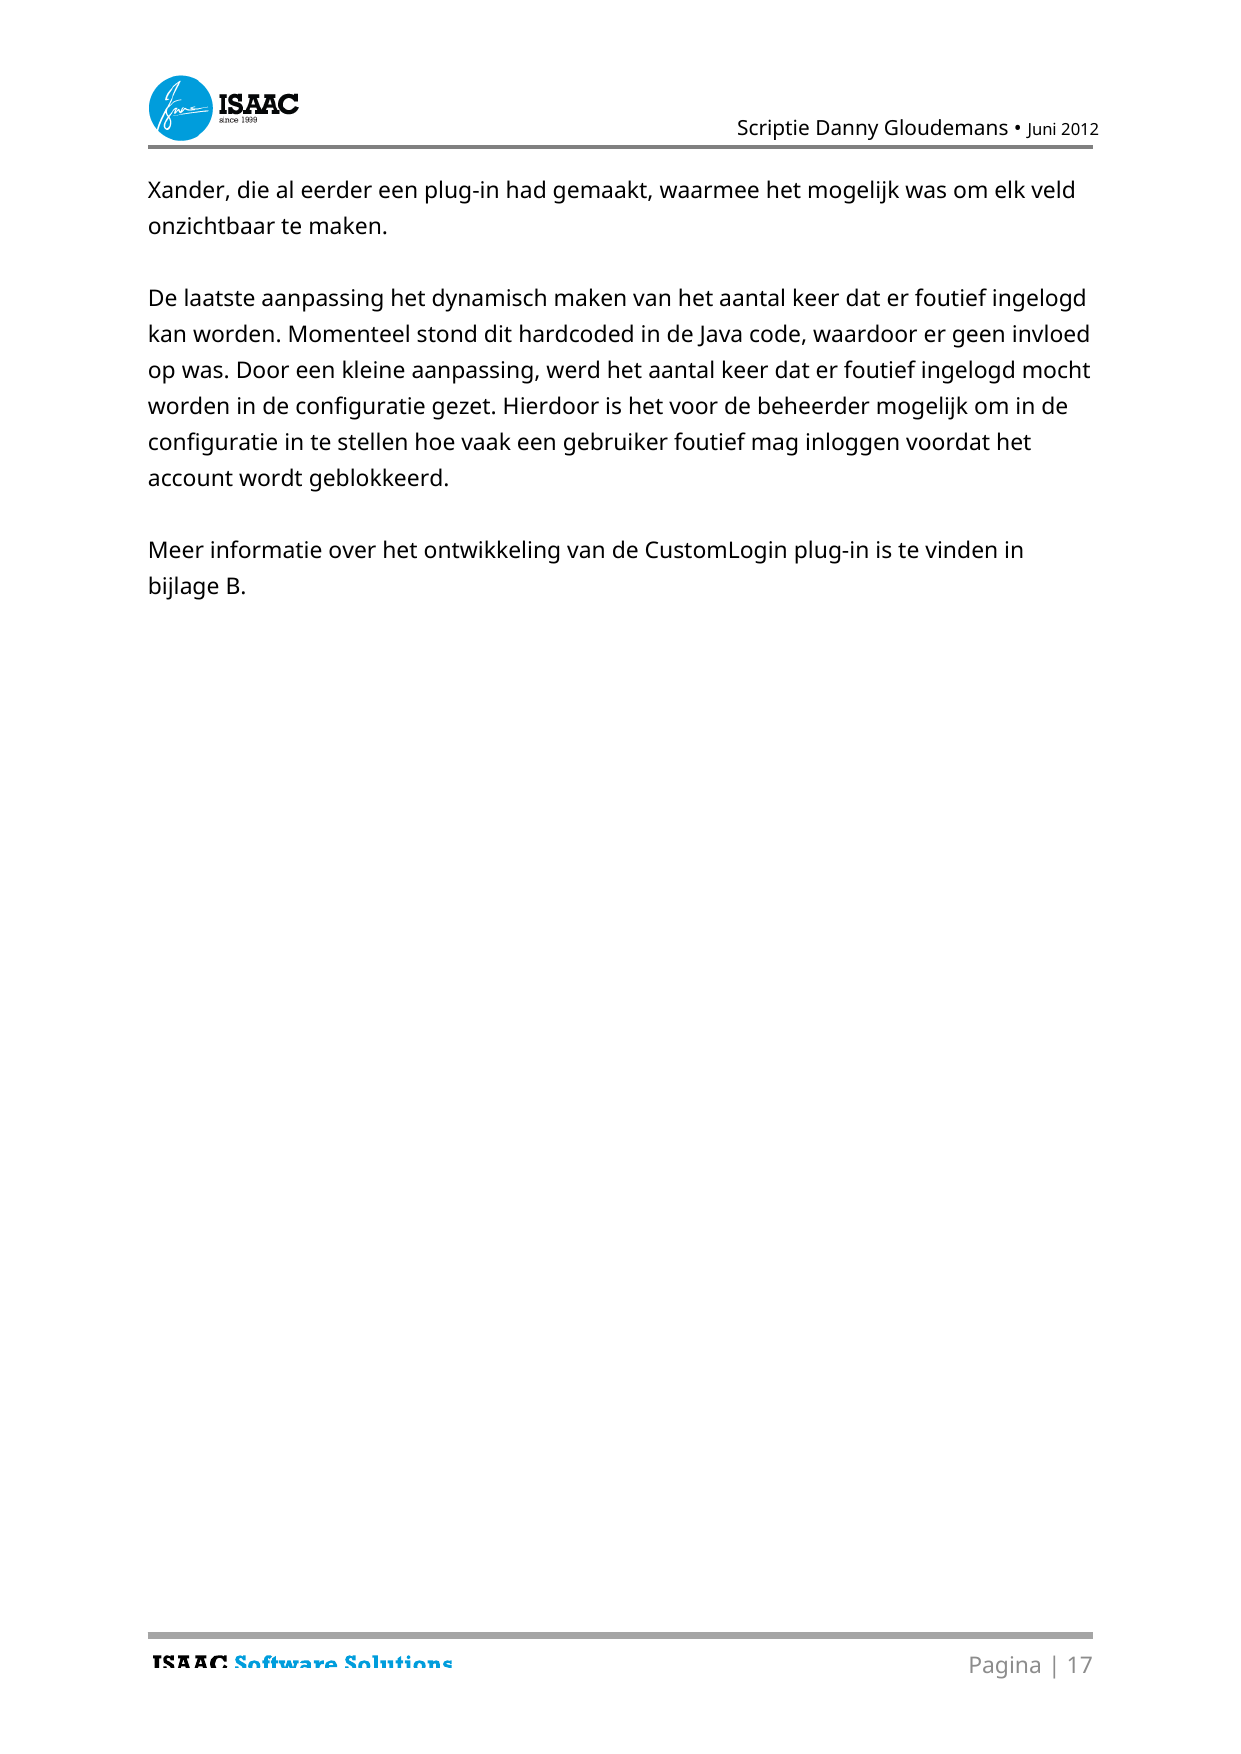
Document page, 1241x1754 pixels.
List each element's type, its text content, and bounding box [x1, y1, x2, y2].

text Meer informatie over het ontwikkeling van de CustomLogin plug-in is te vinden in bijlage B. [148, 534, 1093, 601]
picture [147, 73, 300, 143]
text De laatste aanpassing het dynamisch maken van het aantal keer dat er foutief ingelogd kan worden. Momenteel stond dit hardcoded in de Java code, waardoor er geen invloed op was. Door een kleine aanpassing, werd het aantal keer dat er foutief ingelogd mocht worden in de configuratie gezet. Hierdoor is het voor de beheerder mogelijk om in de configuratie in te stellen hoe vaak een gebruiker foutief mag inloggen voordat het account wordt geblokkeerd. [148, 282, 1093, 493]
